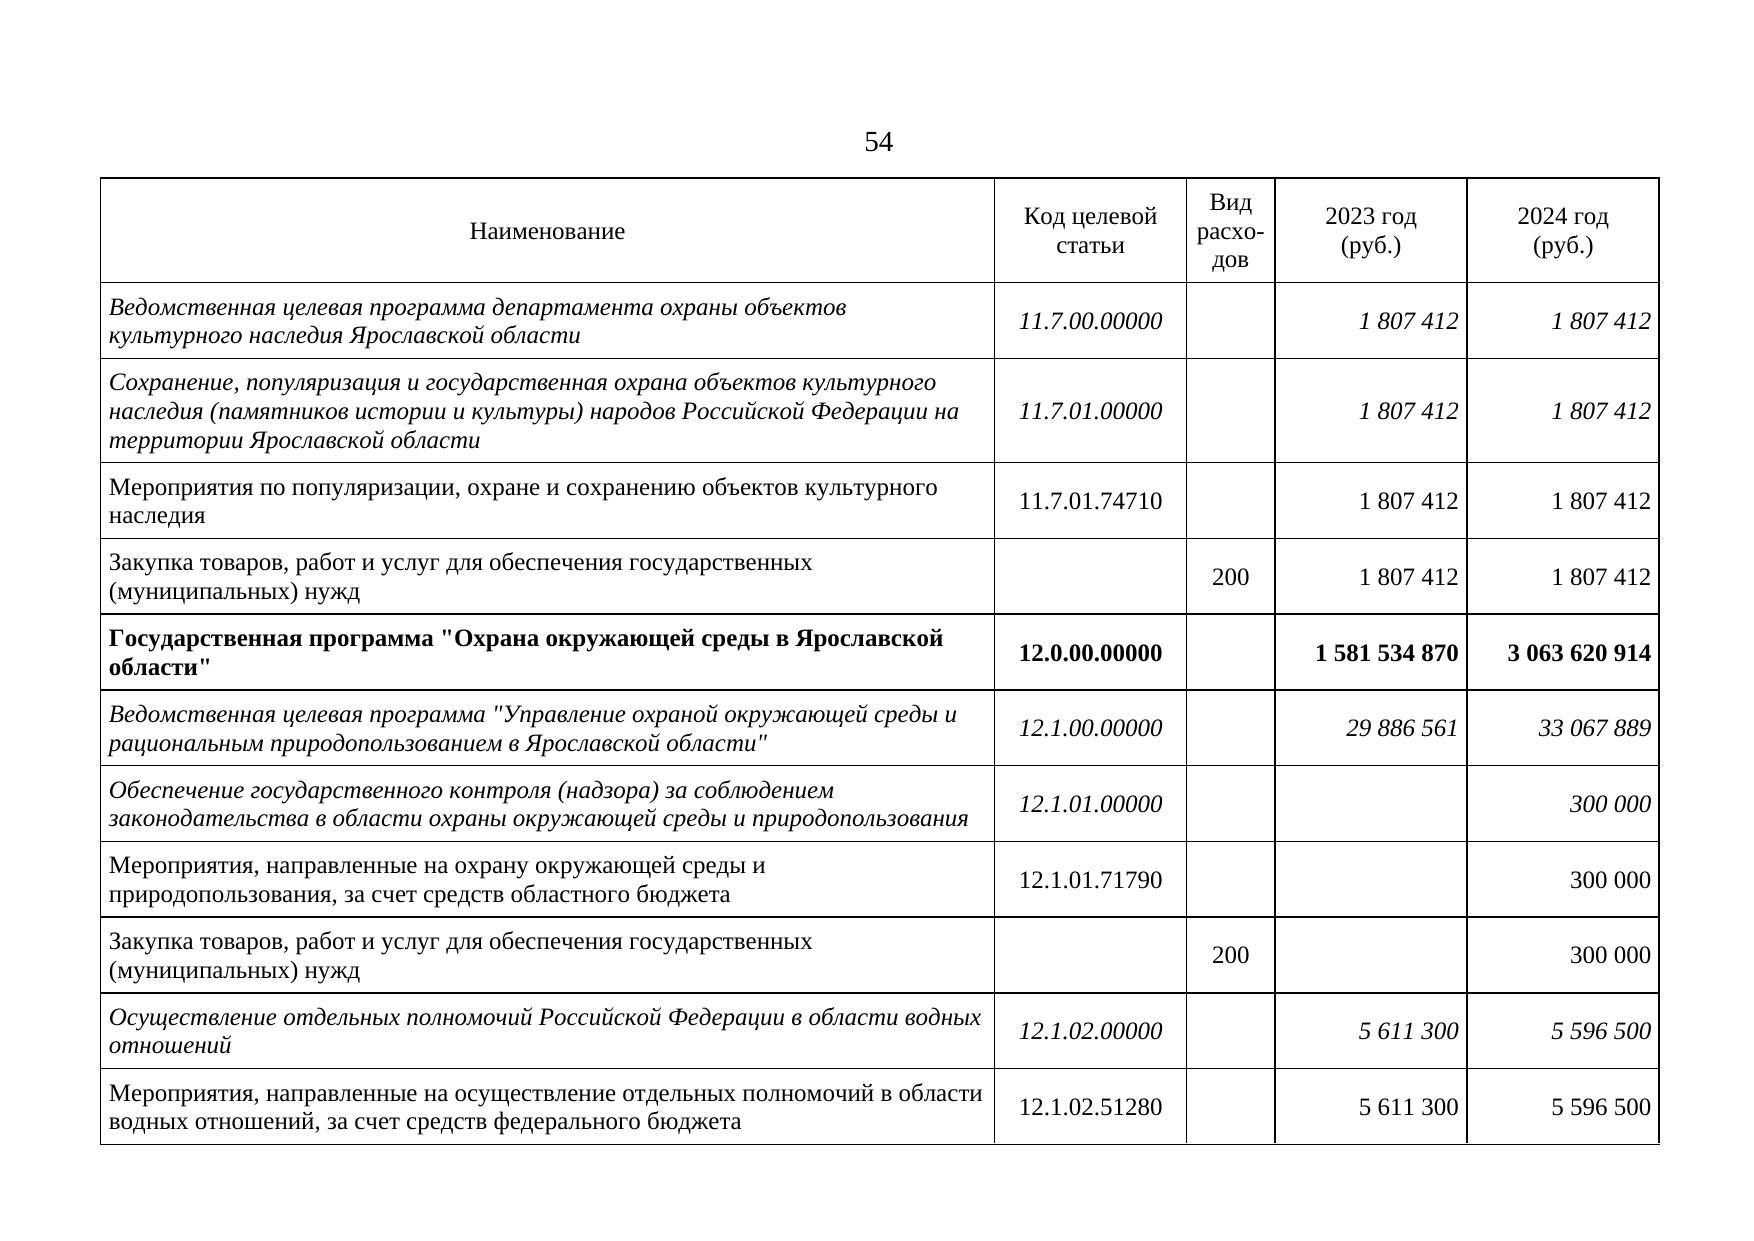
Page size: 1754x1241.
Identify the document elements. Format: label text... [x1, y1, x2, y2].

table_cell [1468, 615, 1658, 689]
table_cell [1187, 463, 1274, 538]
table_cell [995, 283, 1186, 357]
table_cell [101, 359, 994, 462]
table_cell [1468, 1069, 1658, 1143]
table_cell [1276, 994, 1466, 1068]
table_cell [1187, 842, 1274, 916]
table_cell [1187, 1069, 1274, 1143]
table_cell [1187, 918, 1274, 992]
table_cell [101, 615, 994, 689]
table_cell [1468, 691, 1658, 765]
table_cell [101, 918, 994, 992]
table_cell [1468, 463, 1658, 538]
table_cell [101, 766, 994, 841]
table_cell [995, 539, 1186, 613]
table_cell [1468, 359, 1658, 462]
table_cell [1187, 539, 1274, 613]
table_header Вид расхо-дов [1187, 179, 1274, 282]
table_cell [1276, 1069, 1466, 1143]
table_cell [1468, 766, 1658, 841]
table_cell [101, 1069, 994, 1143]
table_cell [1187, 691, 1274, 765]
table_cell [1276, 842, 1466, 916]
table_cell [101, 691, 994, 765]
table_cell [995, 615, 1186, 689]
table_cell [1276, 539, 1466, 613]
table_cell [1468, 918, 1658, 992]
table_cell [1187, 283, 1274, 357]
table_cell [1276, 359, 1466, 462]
table_header Код целевой статьи [995, 179, 1186, 282]
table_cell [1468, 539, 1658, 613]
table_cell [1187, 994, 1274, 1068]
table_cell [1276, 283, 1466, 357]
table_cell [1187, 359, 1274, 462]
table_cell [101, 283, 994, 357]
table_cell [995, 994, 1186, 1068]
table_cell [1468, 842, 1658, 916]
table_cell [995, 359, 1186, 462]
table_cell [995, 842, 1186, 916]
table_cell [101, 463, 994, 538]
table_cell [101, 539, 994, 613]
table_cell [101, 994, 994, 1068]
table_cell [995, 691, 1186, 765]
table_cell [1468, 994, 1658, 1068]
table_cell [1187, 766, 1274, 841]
table_header 2024 год (руб.) [1468, 179, 1658, 282]
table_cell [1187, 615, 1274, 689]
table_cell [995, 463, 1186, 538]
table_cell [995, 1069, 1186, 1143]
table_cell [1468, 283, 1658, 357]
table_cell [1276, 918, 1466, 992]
table_header 2023 год (руб.) [1276, 179, 1466, 282]
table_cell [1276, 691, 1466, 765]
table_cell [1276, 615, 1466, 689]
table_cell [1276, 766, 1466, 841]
table_header Наименование [101, 179, 994, 282]
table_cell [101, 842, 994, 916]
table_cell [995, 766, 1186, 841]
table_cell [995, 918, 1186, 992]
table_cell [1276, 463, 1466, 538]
